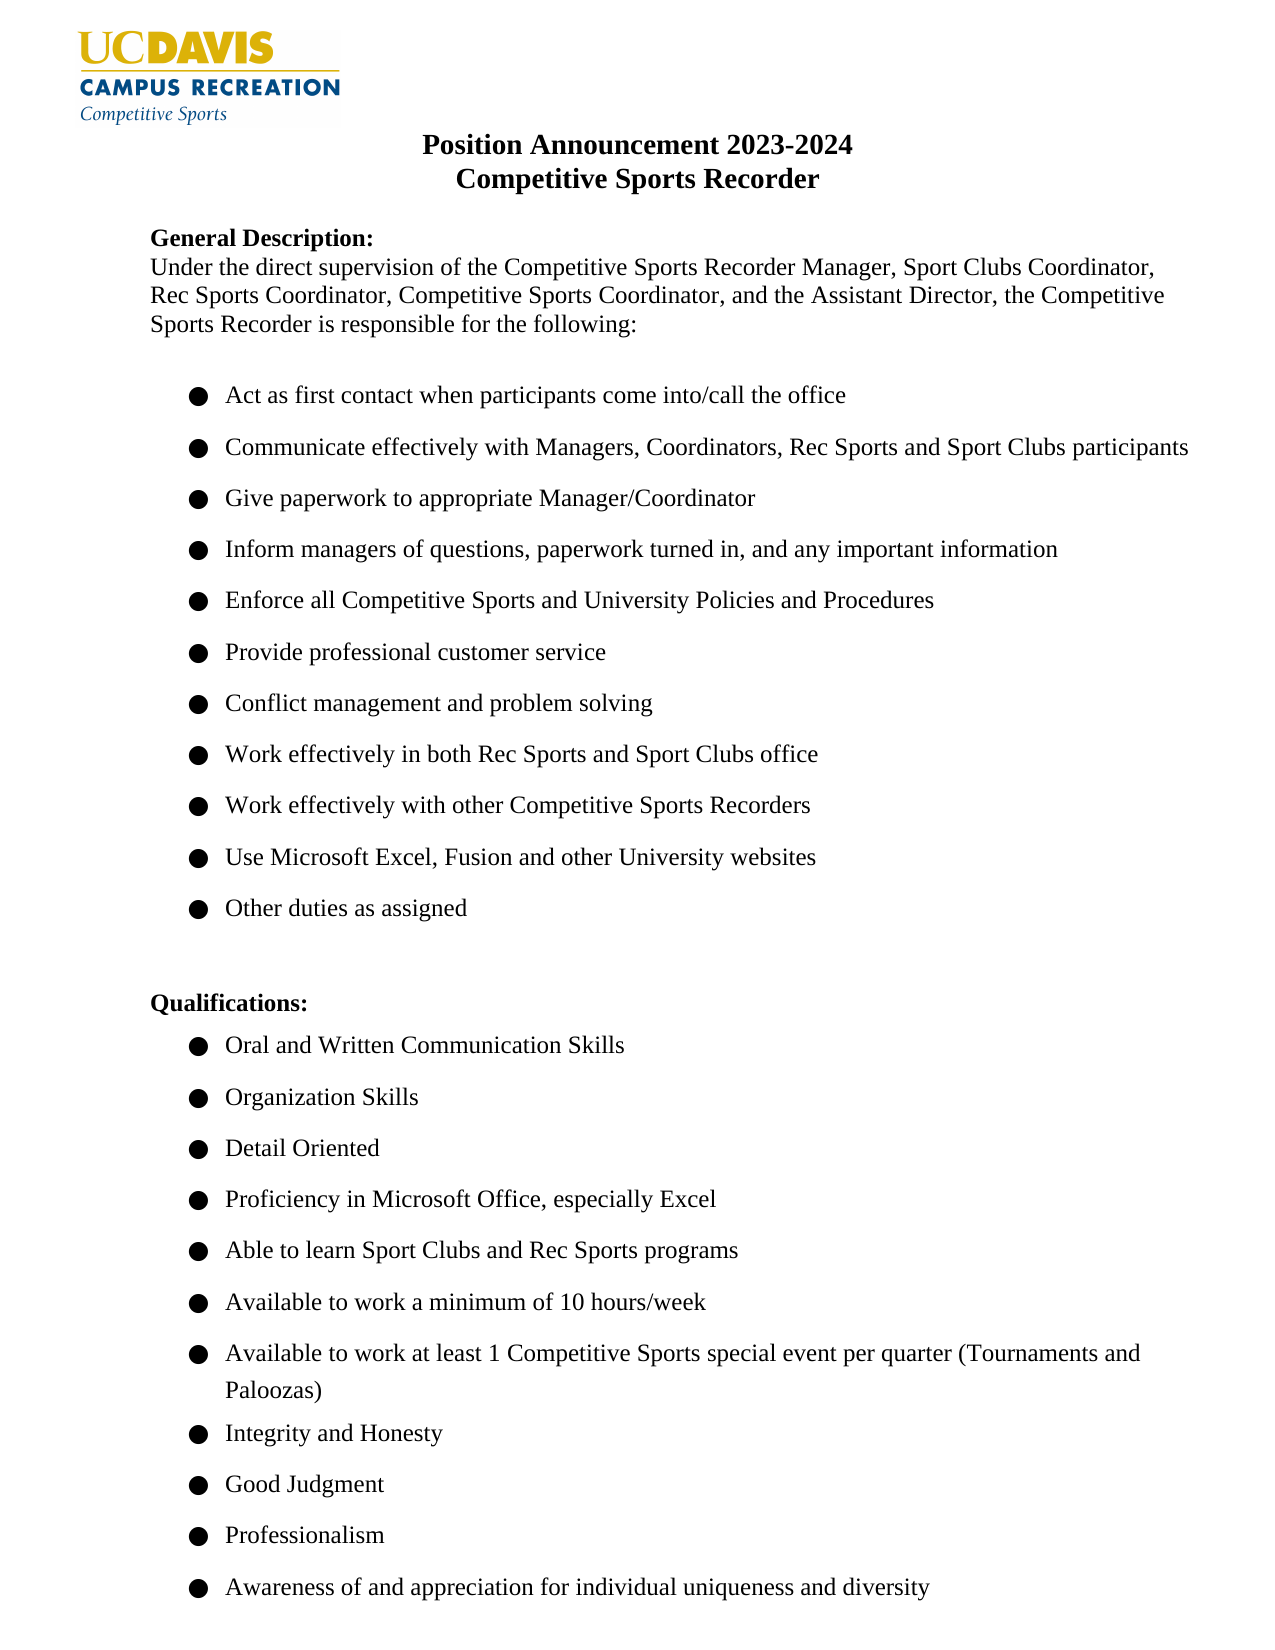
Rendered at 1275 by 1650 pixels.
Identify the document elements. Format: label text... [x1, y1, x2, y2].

list Act as first contact when participants come into/call the office [187, 367, 1200, 418]
list Available to work at least 1 Competitive Sports special event per quarter (Tournaments and Paloozas) [187, 1324, 1200, 1404]
list Other duties as assigned [187, 879, 1200, 931]
list Work effectively with other Competitive Sports Recorders [187, 777, 1200, 828]
list Use Microsoft Excel, Fusion and other University websites [187, 828, 1200, 879]
list Enforce all Competitive Sports and University Policies and Procedures [187, 572, 1200, 623]
list Detail Oriented [187, 1119, 1200, 1171]
subtitle Competitive Sports Recorder [75, 161, 1200, 194]
list Give paperwork to appropriate Manager/Coordinator [187, 469, 1200, 521]
list Inform managers of questions, paperwork turned in, and any important information [187, 521, 1200, 572]
list Communicate effectively with Managers, Coordinators, Rec Sports and Sport Clubs participants [187, 418, 1200, 469]
list Integrity and Honesty [187, 1404, 1200, 1456]
list Oral and Written Communication Skills [187, 1017, 1200, 1068]
list Good Judgment [187, 1456, 1200, 1507]
text Under the direct supervision of the Competitive Sports Recorder Manager, Sport Clubs Coordinator, Rec Sports Coordinator, Competitive Sports Coordinator, and the Assistant Director, the Competitive Sports Recorder is responsible for the following: [150, 252, 1200, 338]
picture [75, 30, 342, 128]
list Organization Skills [187, 1068, 1200, 1119]
text General Description: [150, 223, 1200, 252]
list Able to learn Sport Clubs and Rec Sports programs [187, 1222, 1200, 1273]
list Proficiency in Microsoft Office, especially Excel [187, 1171, 1200, 1222]
list Work effectively in both Rec Sports and Sport Clubs office [187, 726, 1200, 777]
list Provide professional customer service [187, 623, 1200, 674]
list Conflict management and problem solving [187, 674, 1200, 726]
text Position Announcement 2023-2024 [75, 127, 1200, 161]
list Available to work a minimum of 10 hours/week [187, 1273, 1200, 1324]
text Qualifications: [150, 988, 1200, 1017]
list Awareness of and appreciation for individual uniqueness and diversity [187, 1558, 1200, 1609]
list Professionalism [187, 1507, 1200, 1558]
